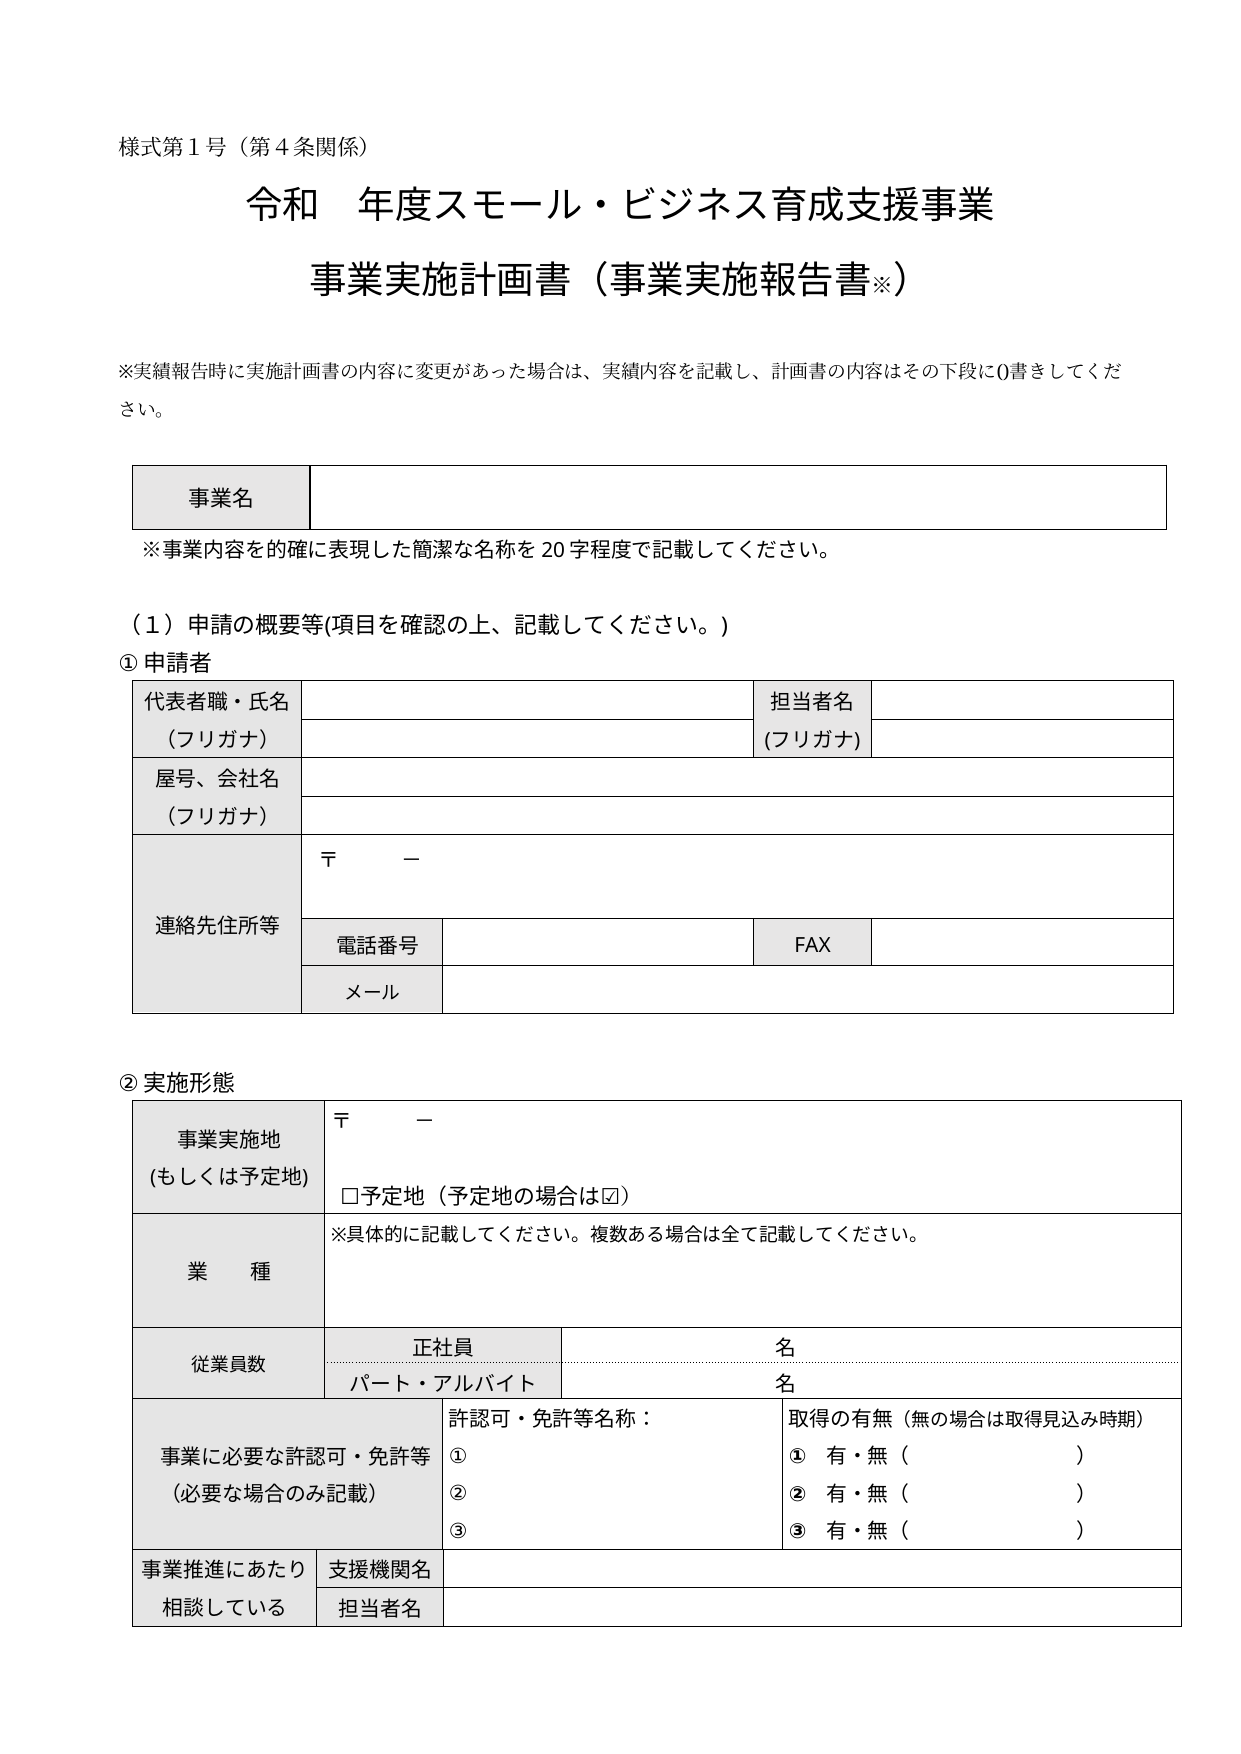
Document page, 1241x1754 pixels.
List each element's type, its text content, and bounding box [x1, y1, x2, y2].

table_cell 事業に必要な許認可・免許等 （必要な場合のみ記載） [133, 1399, 442, 1549]
table_header 担当者名 (フリガナ) [754, 681, 871, 757]
text ※事業内容を的確に表現した簡潔な名称を20字程度で記載してください。 [118, 530, 1122, 568]
table_cell 正社員 [325, 1328, 561, 1362]
table_header [311, 466, 1166, 529]
table_cell パート・アルバイト [325, 1362, 561, 1398]
table_cell 取得の有無（無の場合は取得見込み時期） 有・無（ ） 有・無（ ） 有・無（ ） [783, 1399, 1181, 1549]
text 様式第１号（第４条関係） [118, 127, 1122, 164]
table_cell [443, 919, 753, 965]
text ※実績報告時に実施計画書の内容に変更があった場合は、実績内容を記載し、計画書の内容はその下段に()書きしてください。 [118, 352, 1122, 427]
table_cell [302, 720, 753, 757]
table_cell メール [302, 966, 442, 1012]
text 事業実施計画書（事業実施報告書※） [118, 239, 1122, 314]
table_cell 電話番号 [302, 919, 442, 965]
table_header [302, 681, 753, 719]
table_cell [444, 1550, 1181, 1587]
table_cell 連絡先住所等 [133, 835, 301, 1012]
table_cell 支援機関名 [317, 1550, 443, 1587]
table_cell 事業推進にあたり相談している 支援機関 [133, 1550, 316, 1626]
table_cell 許認可・免許等名称： ① ② ③ [443, 1399, 782, 1549]
table_cell 屋号、会社名 （フリガナ） [133, 758, 301, 834]
table_cell [443, 966, 1173, 1012]
table_header 〒 － 予定地（予定地の場合は☑） [325, 1101, 1181, 1213]
table_cell [302, 758, 1173, 796]
table_cell 従業員数 [133, 1328, 324, 1398]
table_header 事業実施地 (もしくは予定地) [133, 1101, 324, 1213]
table_cell 担当者名 [317, 1588, 443, 1626]
table_header 代表者職・氏名 （フリガナ） [133, 681, 301, 757]
table_cell FAX [754, 919, 871, 965]
text ①申請者 [118, 643, 1122, 680]
table_cell [872, 919, 1173, 965]
table_cell [872, 720, 1173, 757]
table_cell ※具体的に記載してください。複数ある場合は全て記載してください。 [325, 1214, 1181, 1327]
text ②実施形態 [118, 1062, 1122, 1100]
table_cell 名 [562, 1362, 1181, 1398]
table_cell 名 [562, 1328, 1181, 1362]
table_cell 業 種 [133, 1214, 324, 1327]
table_header 事業名 [133, 466, 309, 529]
text 令和 年度スモール・ビジネス育成支援事業 [118, 164, 1122, 239]
table_cell [444, 1588, 1181, 1626]
table_cell [302, 797, 1173, 834]
table_cell 〒 － [302, 835, 1173, 918]
text （１）申請の概要等(項目を確認の上、記載してください。) [118, 605, 1122, 643]
table_header [872, 681, 1173, 719]
